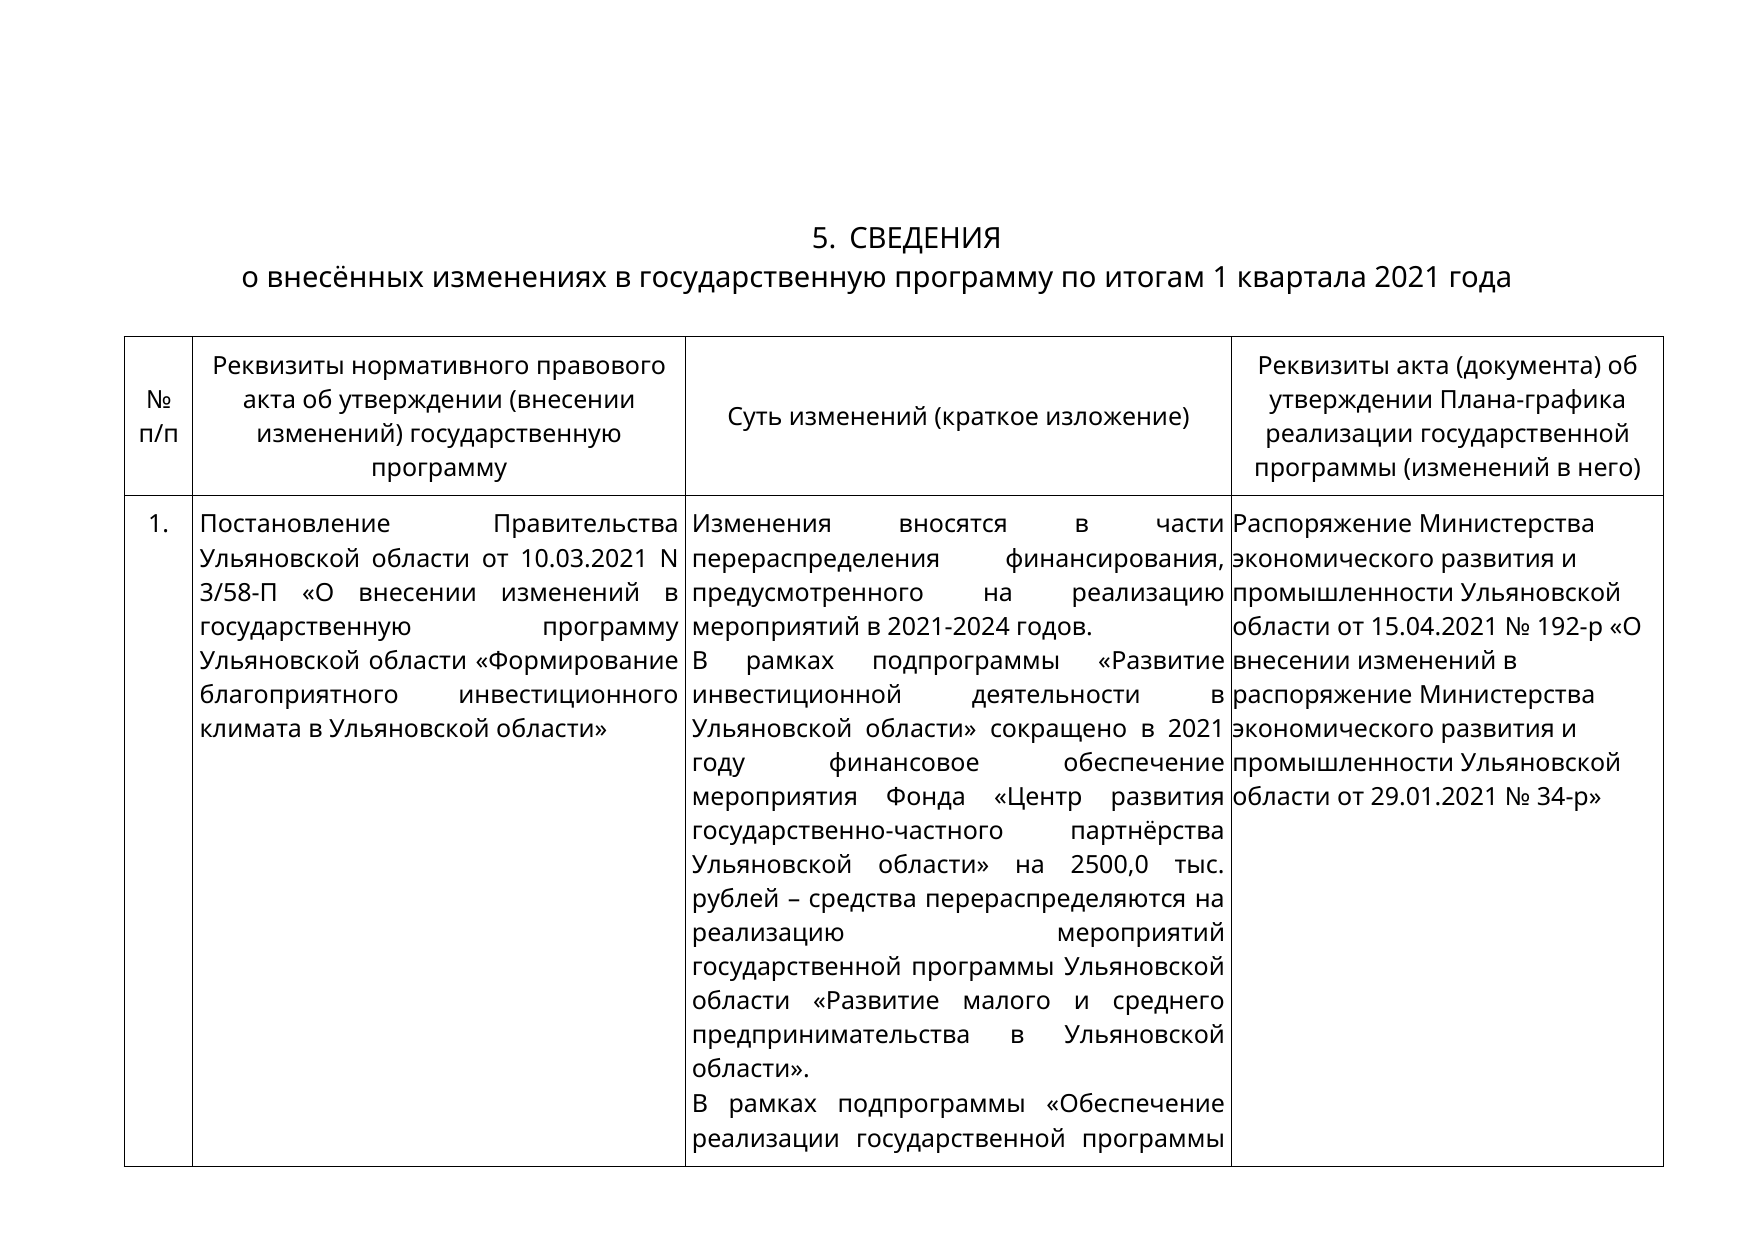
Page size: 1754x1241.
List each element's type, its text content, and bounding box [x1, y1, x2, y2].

table_header № п/п [125, 337, 192, 494]
table_cell 1. [125, 496, 192, 1166]
table_header Реквизиты акта (документа) об утверждении Плана-графика реализации государственной программы (изменений в него) [1232, 337, 1663, 494]
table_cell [1232, 496, 1663, 1166]
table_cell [193, 496, 685, 1166]
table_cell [686, 496, 1231, 1166]
list СВЕДЕНИЯ [177, 217, 1636, 257]
text о внесённых изменениях в государственную программу по итогам 1 квартала 2021 года [118, 257, 1636, 296]
table_header Суть изменений (краткое изложение) [686, 337, 1231, 494]
table_header Реквизиты нормативного правового акта об утверждении (внесении изменений) государственную программу [193, 337, 685, 494]
